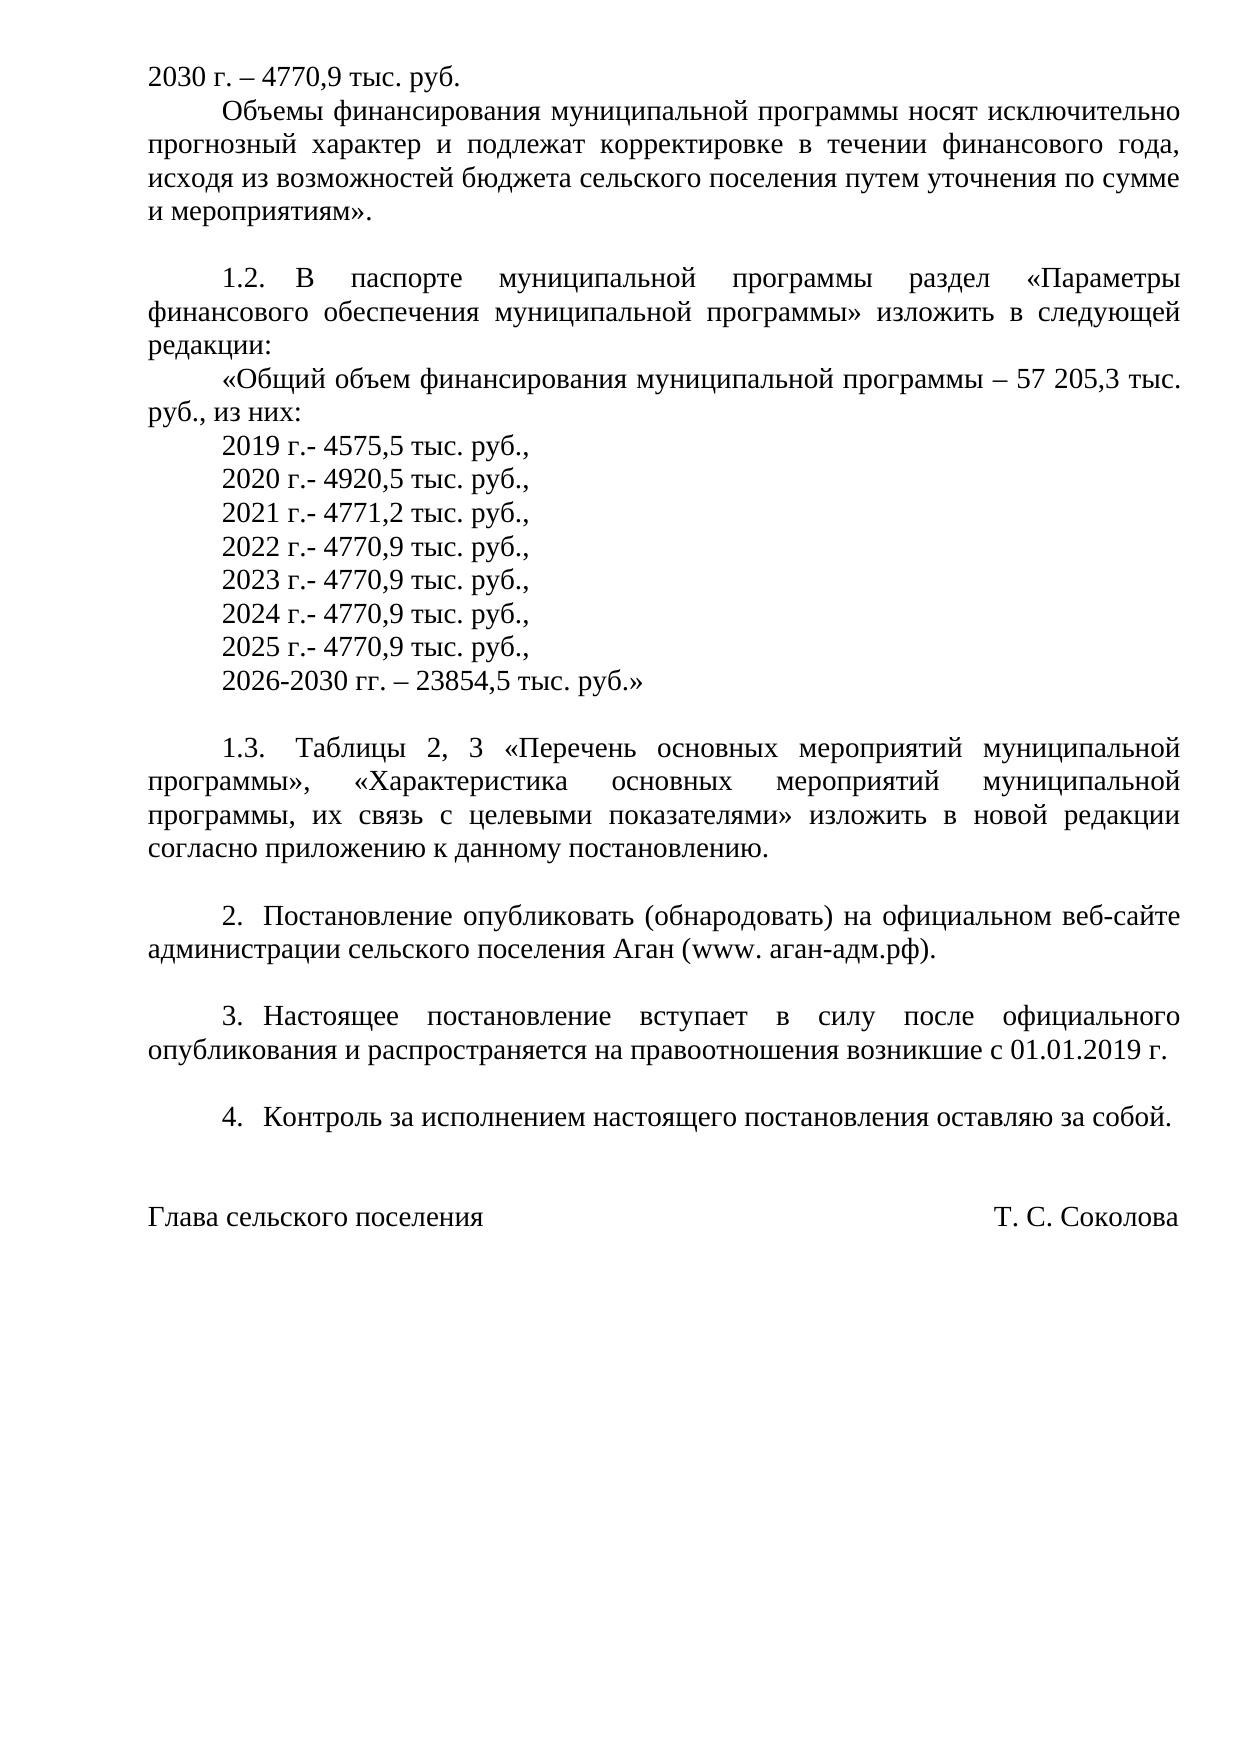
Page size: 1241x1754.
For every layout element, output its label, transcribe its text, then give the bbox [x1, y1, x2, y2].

list Таблицы 2, 3 «Перечень основных мероприятий муниципальной программы», «Характеристика основных мероприятий муниципальной программы, их связь с целевыми показателями» изложить в новой редакции согласно приложению к данному постановлению. [148, 730, 1181, 864]
text 2024 г.- 4770,9 тыс. руб., [148, 596, 1181, 629]
title 2.--Постановление опубликовать (обнародовать) на официальном веб-сайте администрации сельского поселения Аган (www. аган-адм.рф). [148, 898, 1181, 965]
text Объемы финансирования муниципальной программы носят исключительно прогнозный характер и подлежат корректировке в течении финансового года, исходя из возможностей бюджета сельского поселения путем уточнения по сумме и мероприятиям». [148, 93, 1181, 227]
text 2019 г.- 4575,5 тыс. руб., [148, 428, 1181, 462]
list В паспорте муниципальной программы раздел «Параметры финансового обеспечения муниципальной программы» изложить в следующей редакции: [148, 260, 1181, 361]
text 3.--Настоящее постановление вступает в силу после официального опубликования и распространяется на правоотношения возникшие с 01.01.2019 г. [148, 998, 1181, 1065]
text 2025 г.- 4770,9 тыс. руб., [148, 629, 1181, 663]
text 2022 г.- 4770,9 тыс. руб., [148, 529, 1181, 562]
text 4.--Контроль за исполнением настоящего постановления оставляю за собой. [148, 1099, 1181, 1132]
text 2023 г.- 4770,9 тыс. руб., [148, 562, 1181, 596]
text 2020 г.- 4920,5 тыс. руб., [148, 462, 1181, 495]
text 2021 г.- 4771,2 тыс. руб., [148, 495, 1181, 529]
text 2030 г. – 4770,9 тыс. руб. [148, 59, 1181, 93]
text «Общий объем финансирования муниципальной программы – 57 205,3 тыс. руб., из них: [148, 361, 1181, 428]
text 2026-2030 гг. – 23854,5 тыс. руб.» [148, 663, 1181, 696]
text Глава сельского поселения Т. С. Соколова [148, 1199, 1181, 1233]
